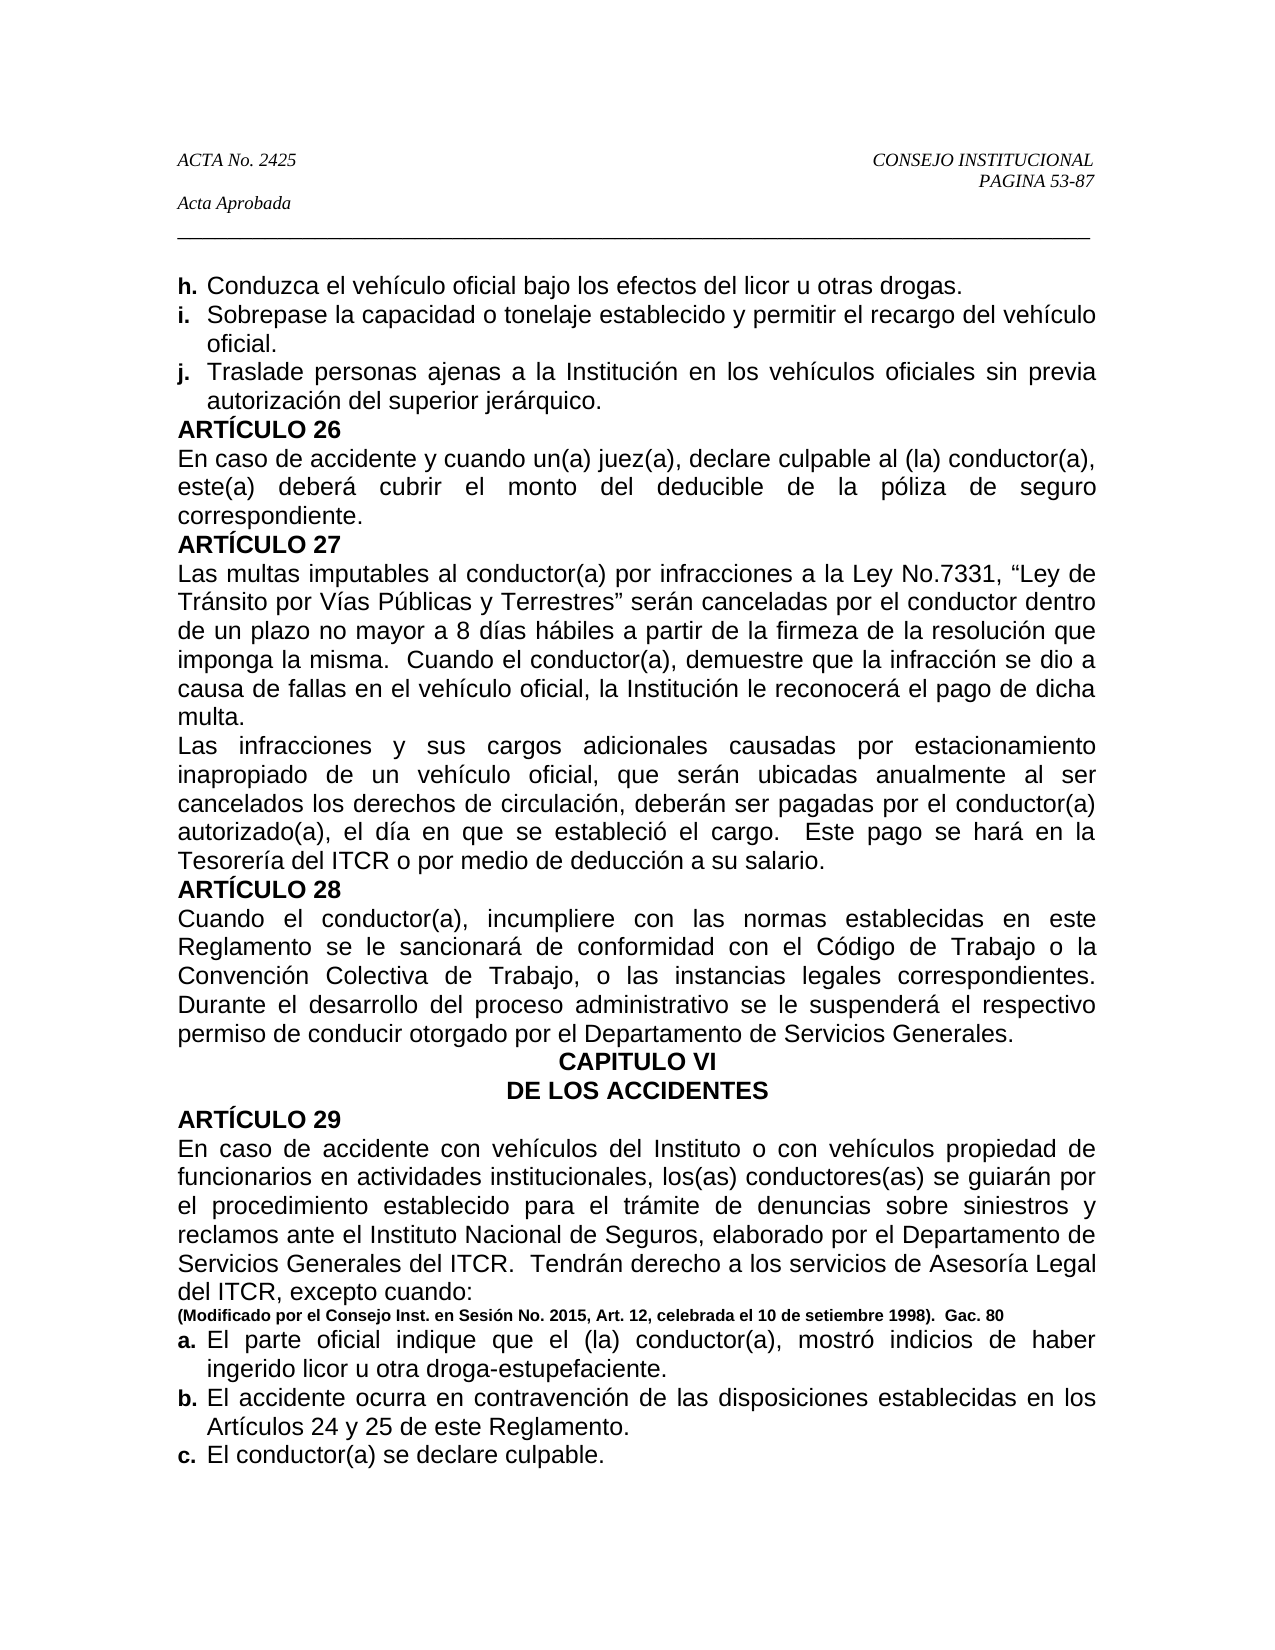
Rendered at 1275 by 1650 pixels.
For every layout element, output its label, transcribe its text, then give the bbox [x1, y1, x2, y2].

text ARTÍCULO 26 [177, 415, 1098, 443]
text ARTÍCULO 29 [177, 1105, 1098, 1133]
list Sobrepase la capacidad o tonelaje establecido y permitir el recargo del vehículo oficial. [177, 300, 1098, 357]
text ARTÍCULO 28 [177, 875, 1098, 903]
list El parte oficial indique que el (la) conductor(a), mostró indicios de haber ingerido licor u otra droga-estupefaciente. [177, 1325, 1098, 1383]
text En caso de accidente con vehículos del Instituto o con vehículos propiedad de funcionarios en actividades institucionales, los(as) conductores(as) se guiarán por el procedimiento establecido para el trámite de denuncias sobre siniestros y reclamos ante el Instituto Nacional de Seguros, elaborado por el Departamento de Servicios Generales del ITCR. Tendrán derecho a los servicios de Asesoría Legal del ITCR, excepto cuando: [177, 1133, 1098, 1306]
text (Modificado por el Consejo Inst. en Sesión No. 2015, Art. 12, celebrada el 10 de setiembre 1998). Gac. 80 [177, 1306, 1098, 1325]
text Cuando el conductor(a), incumpliere con las normas establecidas en este Reglamento se le sancionará de conformidad con el Código de Trabajo o la Convención Colectiva de Trabajo, o las instancias legales correspondientes. Durante el desarrollo del proceso administrativo se le suspenderá el respectivo permiso de conducir otorgado por el Departamento de Servicios Generales. [177, 903, 1098, 1047]
list Conduzca el vehículo oficial bajo los efectos del licor u otras drogas. [177, 271, 1098, 300]
text CAPITULO VI [177, 1047, 1098, 1076]
text Las infracciones y sus cargos adicionales causadas por estacionamiento inapropiado de un vehículo oficial, que serán ubicadas anualmente al ser cancelados los derechos de circulación, deberán ser pagadas por el conductor(a) autorizado(a), el día en que se estableció el cargo. Este pago se hará en la Tesorería del ITCR o por medio de deducción a su salario. [177, 731, 1098, 875]
text En caso de accidente y cuando un(a) juez(a), declare culpable al (la) conductor(a), este(a) deberá cubrir el monto del deducible de la póliza de seguro correspondiente. [177, 443, 1098, 530]
list El accidente ocurra en contravención de las disposiciones establecidas en los Artículos 24 y 25 de este Reglamento. [177, 1383, 1098, 1440]
list El conductor(a) se declare culpable. [177, 1440, 1098, 1469]
list Traslade personas ajenas a la Institución en los vehículos oficiales sin previa autorización del superior jerárquico. [177, 357, 1098, 415]
text DE LOS ACCIDENTES [177, 1076, 1098, 1105]
text ARTÍCULO 27 [177, 530, 1098, 558]
text Las multas imputables al conductor(a) por infracciones a la Ley No.7331, “Ley de Tránsito por Vías Públicas y Terrestres” serán canceladas por el conductor dentro de un plazo no mayor a 8 días hábiles a partir de la firmeza de la resolución que imponga la misma. Cuando el conductor(a), demuestre que la infracción se dio a causa de fallas en el vehículo oficial, la Institución le reconocerá el pago de dicha multa. [177, 558, 1098, 731]
